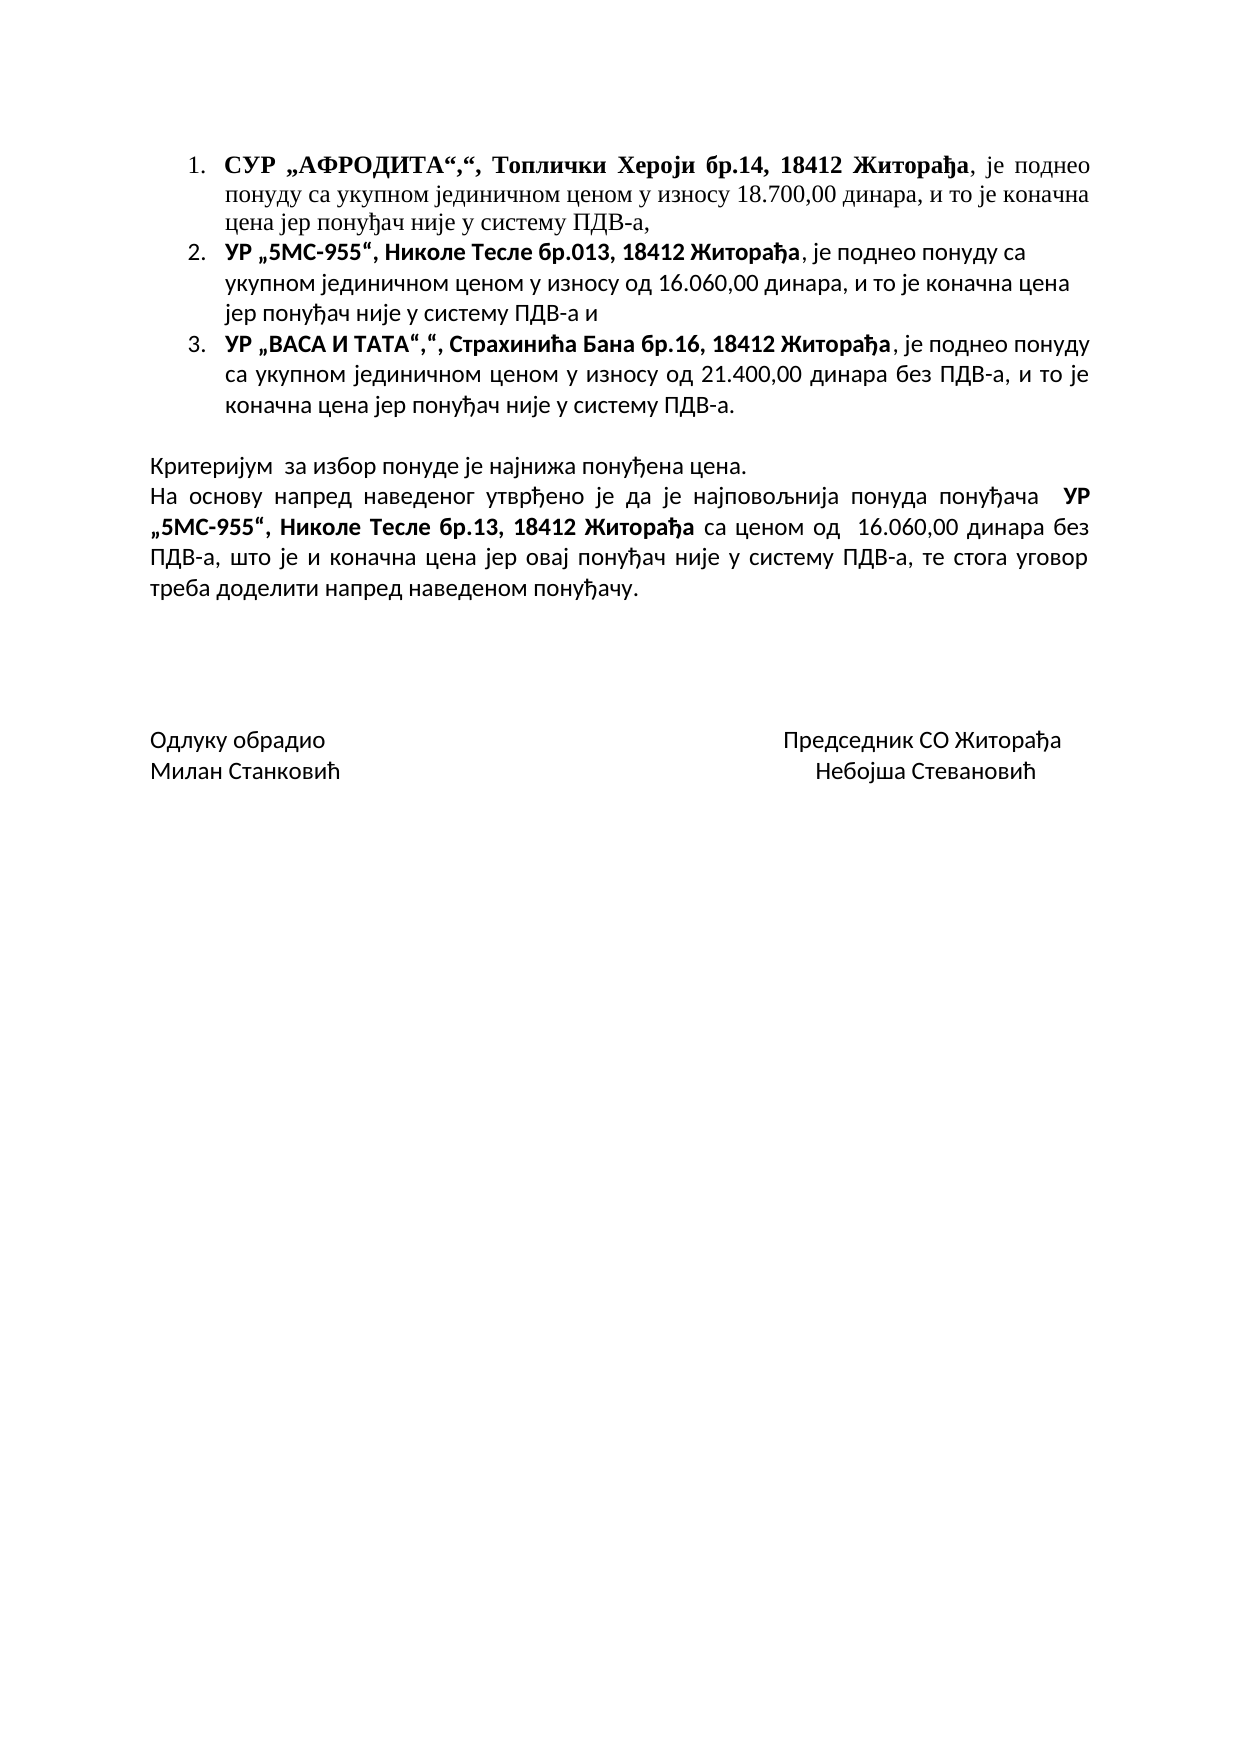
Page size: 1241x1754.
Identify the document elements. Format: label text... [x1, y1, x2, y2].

text Критеријум за избор понуде је најнижа понуђена цена. [150, 450, 1090, 480]
text Милан Станковић Небојша Стевановић [150, 755, 1090, 786]
text На основу напред наведеног утврђено је да је најповољнија понуда понуђача УР „5МС-955“, Николе Тесле бр.13, 18412 Житорађа са ценом од 16.060,00 динара без ПДВ-а, што је и коначна цена јер овај понуђач није у систему ПДВ-а, те стога уговор треба доделити напред наведеном понуђачу. [150, 480, 1090, 602]
list УР „5МС-955“, Николе Тесле бр.013, 18412 Житорађа, је поднео понуду са укупном јединичном ценом у износу од 16.060,00 динара, и то је коначна цена јер понуђач није у систему ПДВ-а и [187, 236, 1090, 328]
subtitle СУР „АФРОДИТА“,“, Топлички Хероји бр.14, 18412 Житорађа, је поднео понуду са укупном јединичном ценом у износу 18.700,00 динара, и то је коначна цена јер понуђач није у систему ПДВ-а, [187, 150, 1090, 236]
list УР „ВАСА И ТАТА“,“, Страхинића Бана бр.16, 18412 Житорађа, је поднео понуду са укупном јединичном ценом у износу од 21.400,00 динара без ПДВ-а, и то је коначна цена јер понуђач није у систему ПДВ-а. [187, 328, 1090, 419]
text Одлуку обрадио Председник СО Житорађа [150, 724, 1090, 755]
